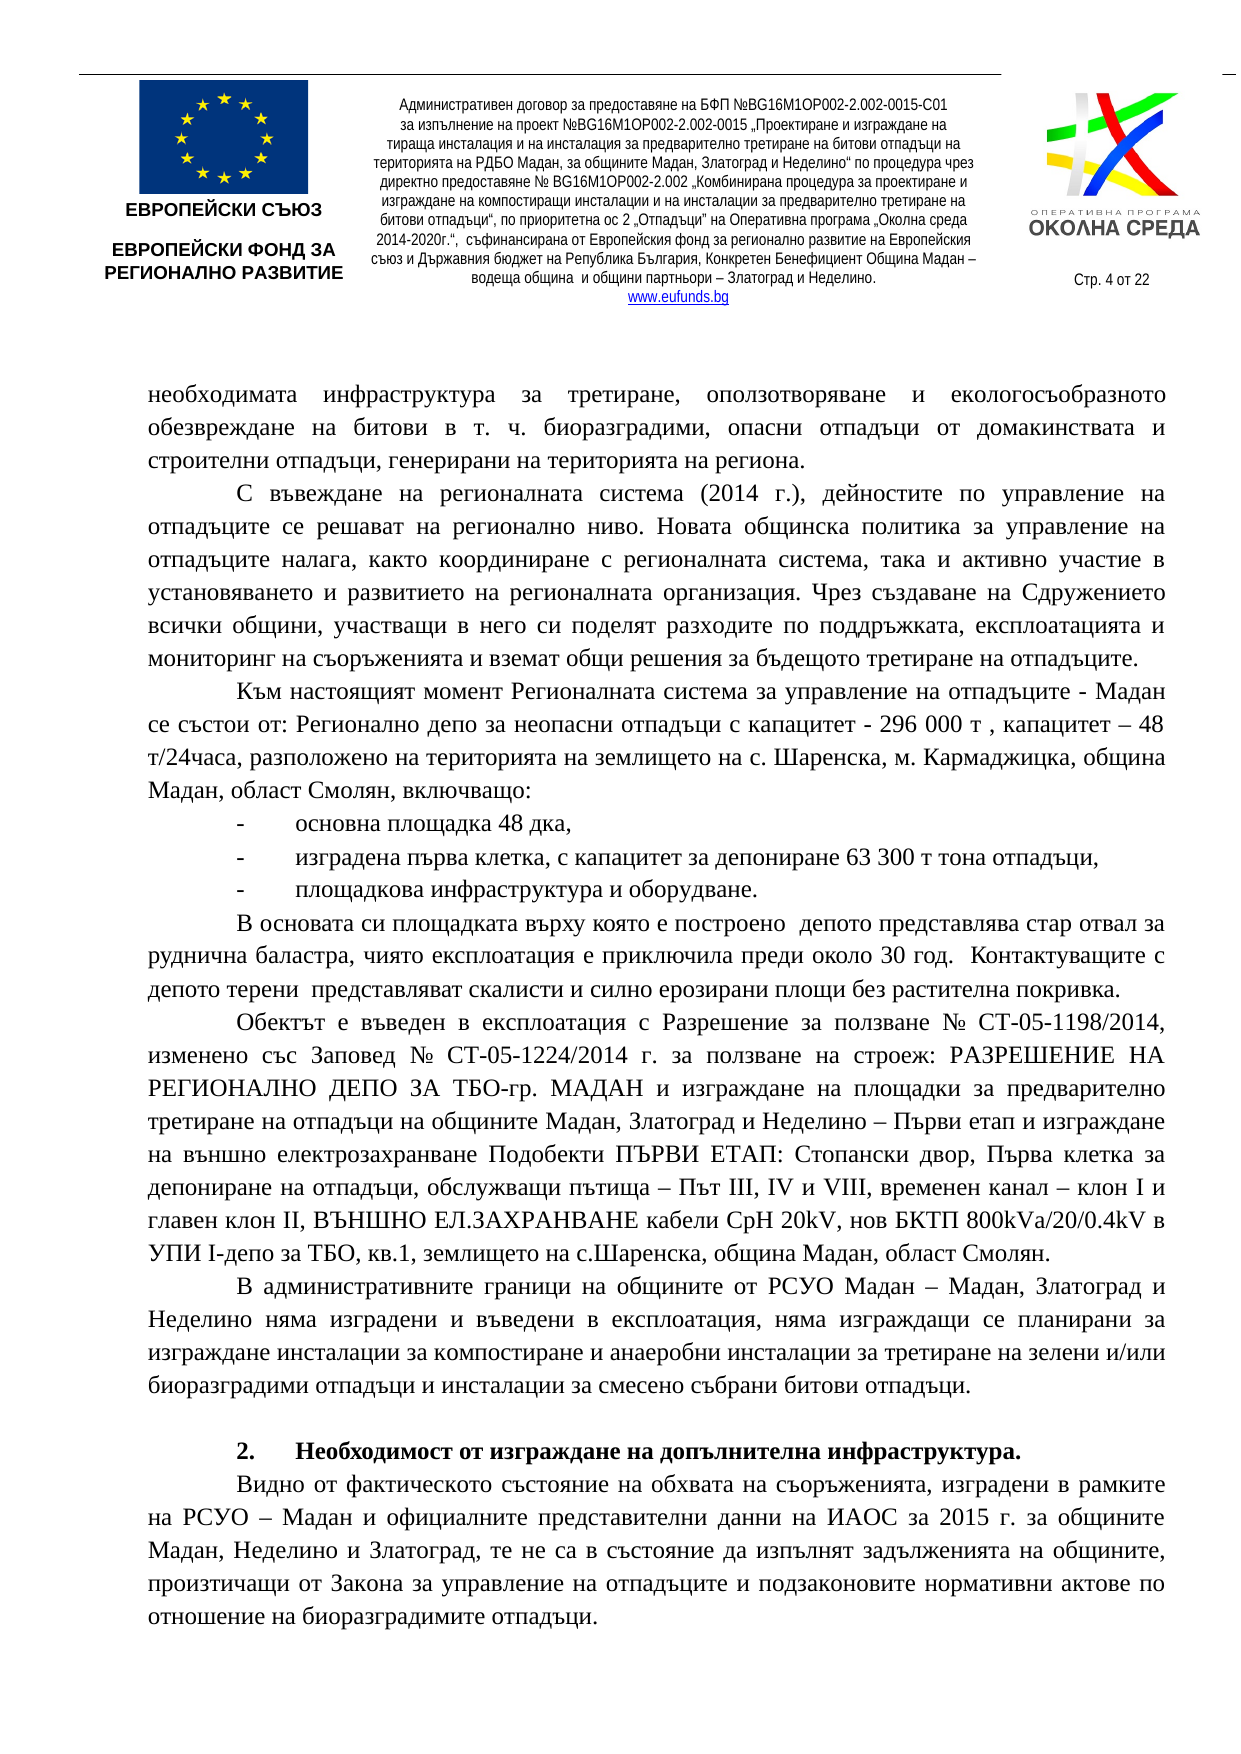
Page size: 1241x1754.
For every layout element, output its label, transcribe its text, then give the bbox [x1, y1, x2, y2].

text Обектът е въведен в експлоатация с Разрешение за ползване № СТ-05-1198/2014, изменено със Заповед № СТ-05-1224/2014 г. за ползване на строеж: РАЗРЕШЕНИЕ НА РЕГИОНАЛНО ДЕПО ЗА ТБО-гр. МАДАН и изграждане на площадки за предварително третиране на отпадъци на общините Мадан, Златоград и Неделино – Първи етап и изграждане на външно електрозахранване Подобекти ПЪРВИ ЕТАП: Стопански двор, Първа клетка за депониране на отпадъци, обслужващи пътища – Път III, IV и VIII, временен канал – клон I и главен клон II, ВЪНШНО ЕЛ.ЗАХРАНВАНЕ кабели CpH 20kV, нов БКТП 800kVa/20/0.4kV в УПИ I-депо за ТБО, кв.1, землището на с.Шаренска, община Мадан, област Смолян. [148, 1007, 1167, 1267]
picture [1001, 74, 1223, 251]
text - изградена първа клетка, с капацитет за депониране 63 300 т тона отпадъци, [148, 842, 1167, 870]
text Към настоящият момент Регионалната система за управление на отпадъците - Мадан се състои от: Регионално депо за неопасни отпадъци с капацитет - 296 000 т , капацитет – 48 т/24часа, разположено на територията на землището на с. Шаренска, м. Кармаджицка, община Мадан, област Смолян, включващо: [148, 676, 1167, 804]
list Необходимост от изграждане на допълнителна инфраструктура. [148, 1436, 1167, 1465]
text - площадкова инфраструктура и оборудване. [148, 874, 1167, 903]
text В основата си площадката върху която е построено депото представлява стар отвал за руднична баластра, чиято експлоатация е приключила преди около 30 год. Контактуващите с депото терени представляват скалисти и силно ерозирани площи без растителна покривка. [148, 908, 1167, 1002]
text С въвеждане на регионалната система (2014 г.), дейностите по управление на отпадъците се решават на регионално ниво. Новата общинска политика за управление на отпадъците налага, както координиране с регионалната система, така и активно участие в установяването и развитието на регионалната организация. Чрез създаване на Сдружението всички общини, участващи в него си поделят разходите по поддръжката, експлоатацията и мониторинг на съоръженията и вземат общи решения за бъдещото третиране на отпадъците. [148, 478, 1167, 672]
text Видно от фактическото състояние на обхвата на съоръженията, изградени в рамките на РСУО – Мадан и официалните представителни данни на ИАОС за 2015 г. за общините Мадан, Неделино и Златоград, те не са в състояние да изпълнят задълженията на общините, произтичащи от Закона за управление на отпадъците и подзаконовите нормативни актове по отношение на биоразградимите отпадъци. [148, 1469, 1167, 1630]
text В административните граници на общините от РСУО Мадан – Мадан, Златоград и Неделино няма изградени и въведени в експлоатация, няма изграждащи се планирани за изграждане инсталации за компостиране и анаеробни инсталации за третиране на зелени и/или биоразградими отпадъци и инсталации за смесено събрани битови отпадъци. [148, 1271, 1167, 1399]
text - основна площадка 48 дка, [148, 808, 1167, 837]
